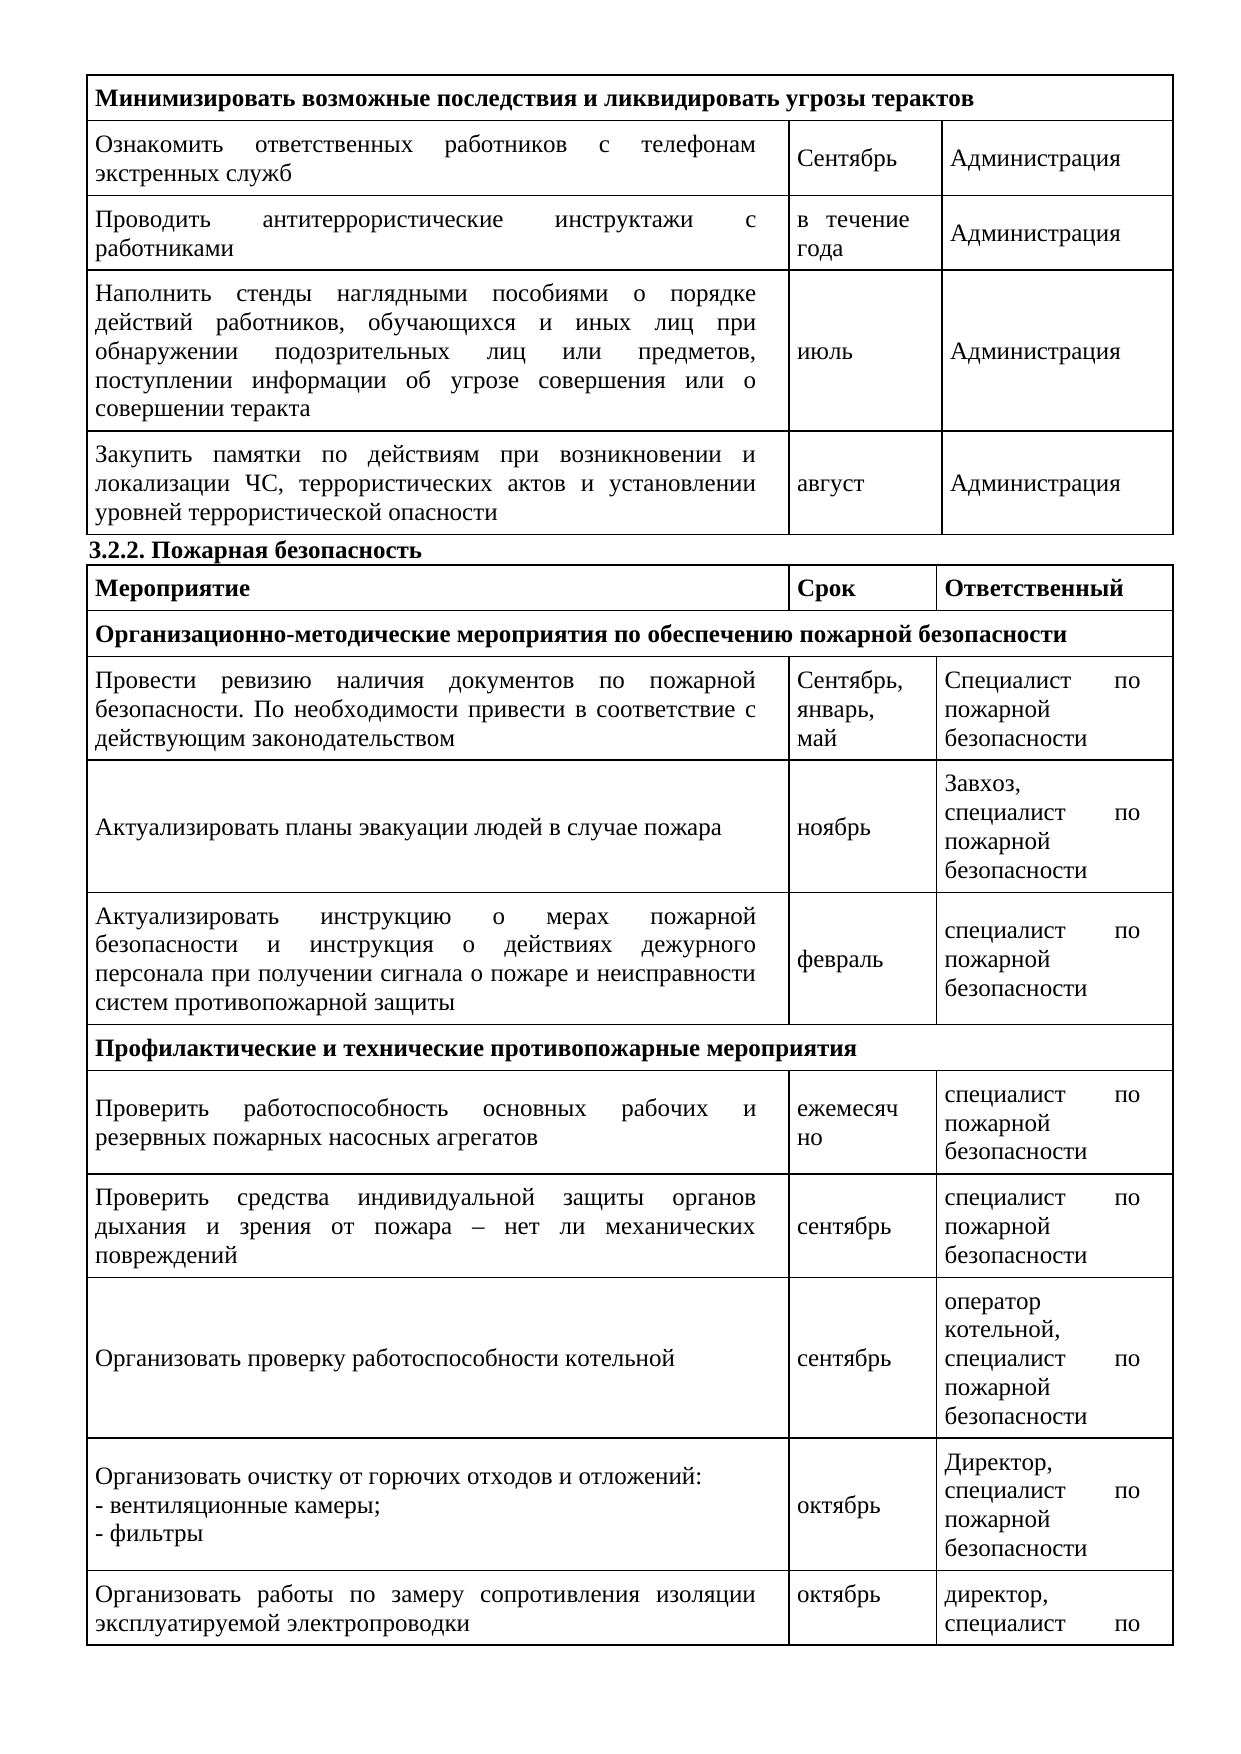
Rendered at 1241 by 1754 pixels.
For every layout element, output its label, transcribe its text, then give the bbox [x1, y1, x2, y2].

table_cell октябрь [790, 1439, 936, 1569]
table_cell Профилактические и технические противопожарные мероприятия [88, 1025, 1172, 1069]
table_header Срок [790, 566, 936, 610]
table_cell Администрация [943, 432, 1172, 533]
table_cell июль [790, 271, 941, 430]
table_cell ноябрь [790, 761, 936, 891]
text 3.2.2. Пожарная безопасность [89, 535, 1127, 564]
table_cell сентябрь [790, 1278, 936, 1437]
table_cell Специалист по пожарной безопасности [937, 657, 1172, 759]
table_cell Администрация [943, 271, 1172, 430]
table_cell Наполнить стенды наглядными пособиями о порядке действий работников, обучающихся и иных лиц при обнаружении подозрительных лиц или предметов, поступлении информации об угрозе совершения или о совершении теракта [88, 271, 788, 430]
table_cell специалист по пожарной безопасности [937, 1175, 1172, 1276]
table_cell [88, 1571, 788, 1644]
table_cell Организационно-методические мероприятия по обеспечению пожарной безопасности [88, 611, 1172, 656]
table_cell в течение года [790, 196, 941, 269]
table_cell февраль [790, 893, 936, 1023]
table_cell Директор, специалист по пожарной безопасности [937, 1439, 1172, 1569]
table_cell Актуализировать планы эвакуации людей в случае пожара [88, 761, 788, 891]
table_cell Минимизировать возможные последствия и ликвидировать угрозы терактов [88, 76, 1172, 120]
table_cell оператор котельной, специалист по пожарной безопасности [937, 1278, 1172, 1437]
table_cell Актуализировать инструкцию о мерах пожарной безопасности и инструкция о действиях дежурного персонала при получении сигнала о пожаре и неисправности систем противопожарной защиты [88, 893, 788, 1023]
table_cell Провести ревизию наличия документов по пожарной безопасности. По необходимости привести в соответствие с действующим законодательством [88, 657, 788, 759]
table_cell октябрь [790, 1571, 936, 1644]
table_cell Ознакомить ответственных работников с телефонам экстренных служб [88, 121, 788, 194]
table_cell ежемесячно [790, 1071, 936, 1173]
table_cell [937, 1571, 1172, 1644]
table_cell Закупить памятки по действиям при возникновении и локализации ЧС, террористических актов и установлении уровней террористической опасности [88, 432, 788, 533]
table_cell Администрация [943, 196, 1172, 269]
table_cell Организовать очистку от горючих отходов и отложений: - вентиляционные камеры; - фильтры [88, 1439, 788, 1569]
table_cell Сентябрь, январь, май [790, 657, 936, 759]
table_cell Проверить работоспособность основных рабочих и резервных пожарных насосных агрегатов [88, 1071, 788, 1173]
table_cell сентябрь [790, 1175, 936, 1276]
table_cell Администрация [943, 121, 1172, 194]
table_cell Проверить средства индивидуальной защиты органов дыхания и зрения от пожара – нет ли механических повреждений [88, 1175, 788, 1276]
table_cell специалист по пожарной безопасности [937, 1071, 1172, 1173]
table_cell специалист по пожарной безопасности [937, 893, 1172, 1023]
table_cell август [790, 432, 941, 533]
table_header Мероприятие [88, 566, 788, 610]
table_cell Завхоз, специалист по пожарной безопасности [937, 761, 1172, 891]
table_header Ответственный [937, 566, 1172, 610]
table_cell Организовать проверку работоспособности котельной [88, 1278, 788, 1437]
table_cell Сентябрь [790, 121, 941, 194]
table_cell Проводить антитеррористические инструктажи с работниками [88, 196, 788, 269]
